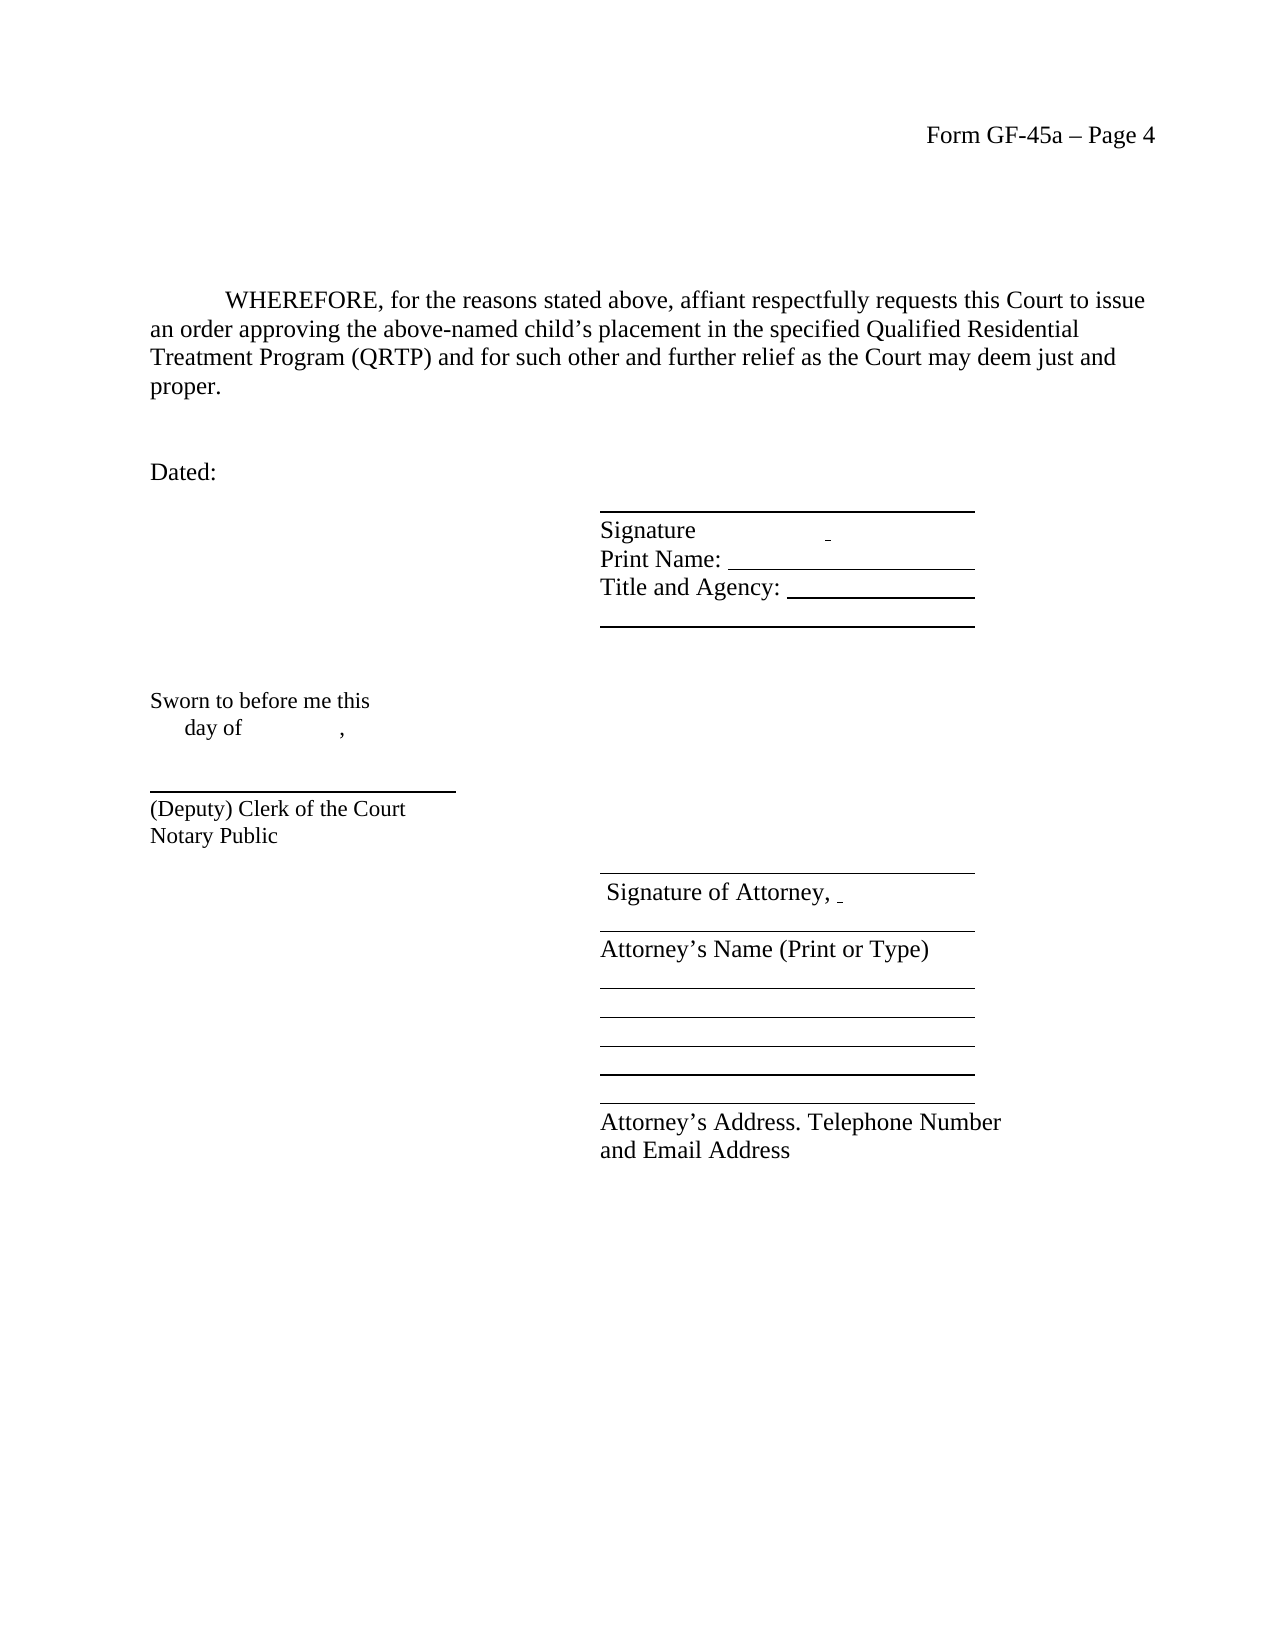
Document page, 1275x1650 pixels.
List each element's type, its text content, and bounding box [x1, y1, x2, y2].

text and Email Address [150, 1136, 1155, 1164]
text (Deputy) Clerk of the Court [150, 795, 1155, 822]
text Print Name: [150, 544, 1155, 572]
text Notary Public [150, 822, 1155, 848]
text Dated: [150, 457, 1155, 486]
text WHEREFORE, for the reasons stated above, affiant respectfully requests this Court to issue an order approving the above-named child’s placement in the specified Qualified Residential Treatment Program (QRTP) and for such other and further relief as the Court may deem just and proper. [150, 285, 1155, 400]
text Attorney’s Name (Print or Type) [150, 934, 1155, 963]
text Signature of Attorney, [150, 877, 1155, 906]
text Title and Agency: [150, 572, 1155, 601]
text Attorney’s Address. Telephone Number [150, 1107, 1155, 1136]
text Sworn to before me this [150, 687, 1155, 714]
text Signature [150, 515, 1155, 544]
text day of , [150, 714, 1155, 740]
